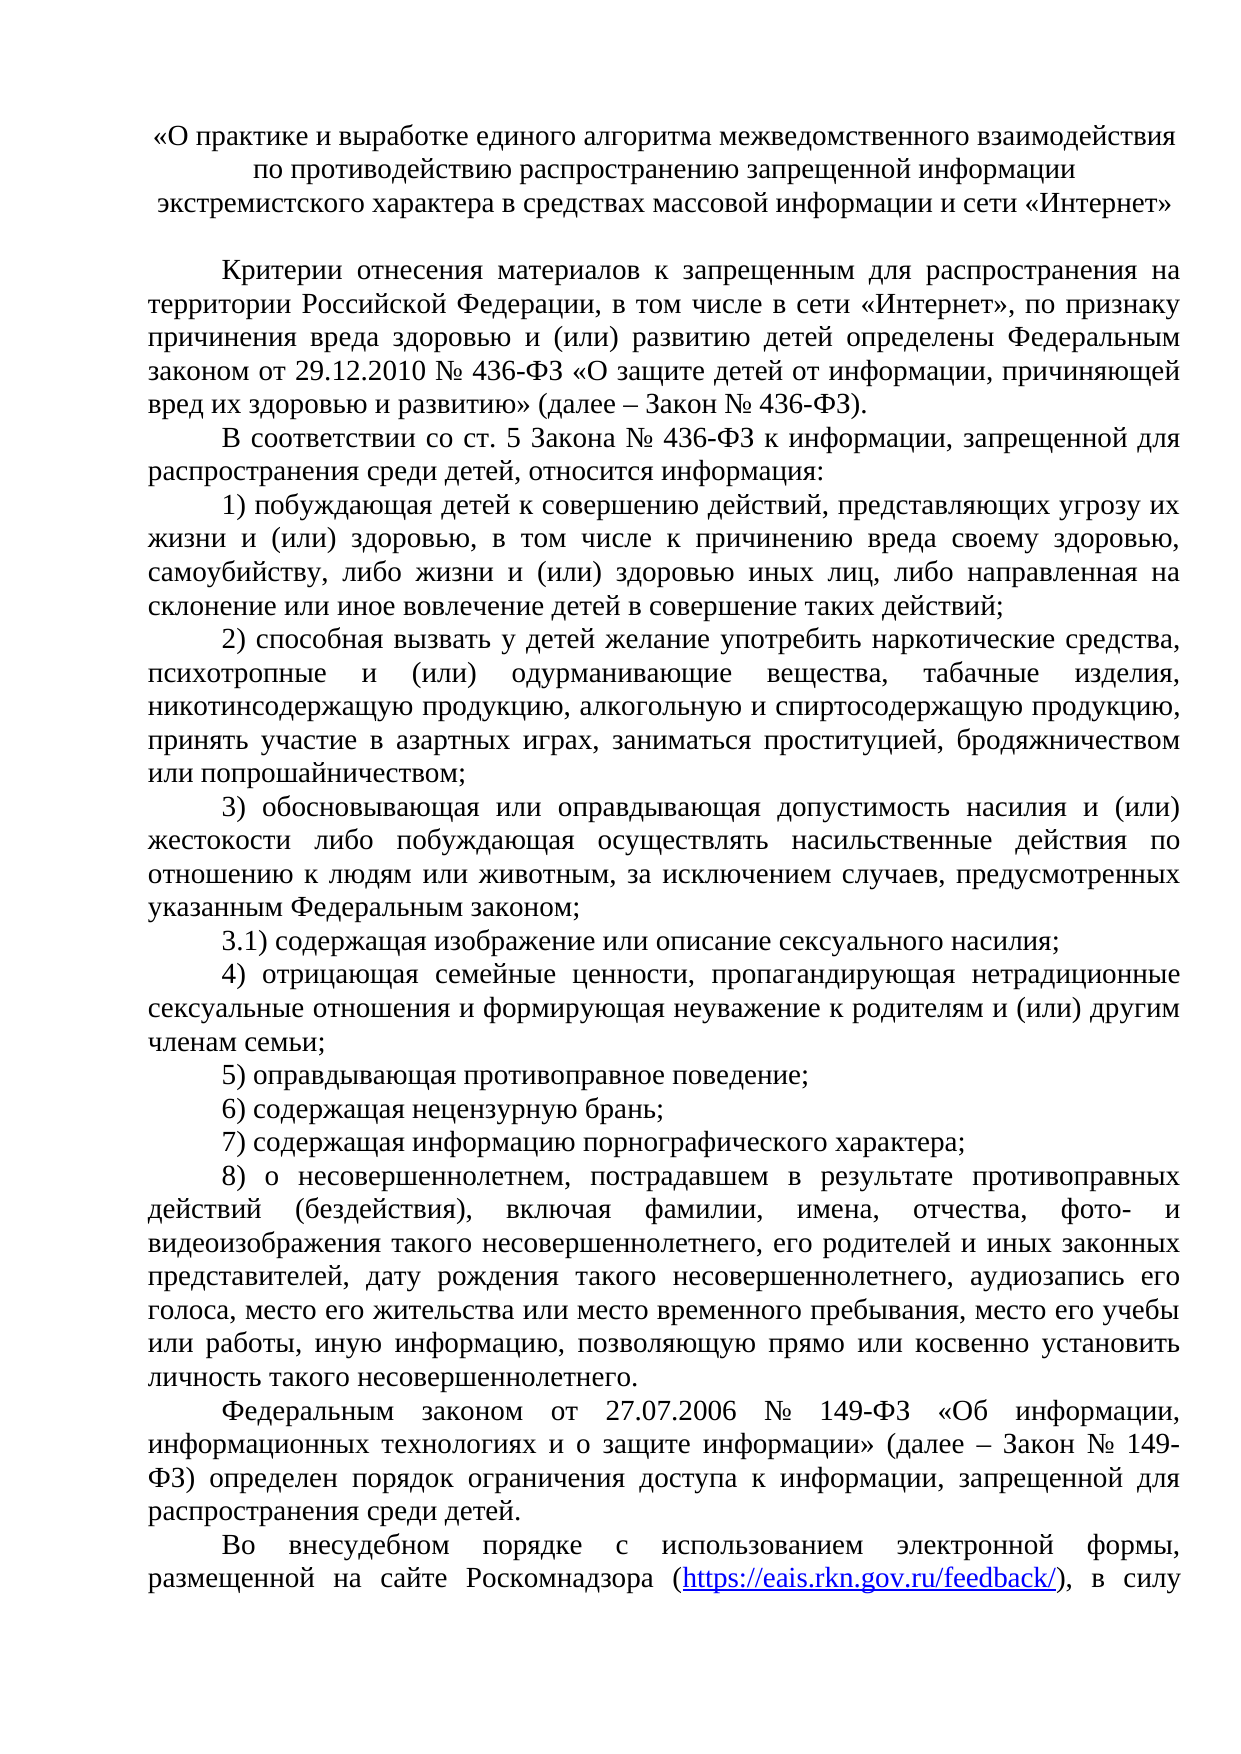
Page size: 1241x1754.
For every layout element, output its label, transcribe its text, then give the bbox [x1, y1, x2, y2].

text 1) побуждающая детей к совершению действий, представляющих угрозу их жизни и (или) здоровью, в том числе к причинению вреда своему здоровью, самоубийству, либо жизни и (или) здоровью иных лиц, либо направленная на склонение или иное вовлечение детей в совершение таких действий; [148, 487, 1181, 621]
text 7) содержащая информацию порнографического характера; [148, 1124, 1181, 1158]
text 3) обосновывающая или оправдывающая допустимость насилия и (или) жестокости либо побуждающая осуществлять насильственные действия по отношению к людям или животным, за исключением случаев, предусмотренных указанным Федеральным законом; [148, 789, 1181, 923]
text В соответствии со ст. 5 Закона № 436-ФЗ к информации, запрещенной для распространения среди детей, относится информация: [148, 420, 1181, 487]
text «О практике и выработке единого алгоритма межведомственного взаимодействия по противодействию распространению запрещенной информации экстремистского характера в средствах массовой информации и сети «Интернет» [148, 118, 1181, 219]
text 3.1) содержащая изображение или описание сексуального насилия; [148, 923, 1181, 957]
text 4) отрицающая семейные ценности, пропагандирующая нетрадиционные сексуальные отношения и формирующая неуважение к родителям и (или) другим членам семьи; [148, 957, 1181, 1057]
text 6) содержащая нецензурную брань; [148, 1091, 1181, 1124]
text 8) о несовершеннолетнем, пострадавшем в результате противоправных действий (бездействия), включая фамилии, имена, отчества, фото- и видеоизображения такого несовершеннолетнего, его родителей и иных законных представителей, дату рождения такого несовершеннолетнего, аудиозапись его голоса, место его жительства или место временного пребывания, место его учебы или работы, иную информацию, позволяющую прямо или косвенно установить личность такого несовершеннолетнего. [148, 1158, 1181, 1393]
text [148, 1527, 1181, 1594]
text 5) оправдывающая противоправное поведение; [148, 1057, 1181, 1091]
text Федеральным законом от 27.07.2006 № 149-ФЗ «Об информации, информационных технологиях и о защите информации» (далее – Закон № 149-ФЗ) определен порядок ограничения доступа к информации, запрещенной для распространения среди детей. [148, 1393, 1181, 1527]
text 2) способная вызвать у детей желание употребить наркотические средства, психотропные и (или) одурманивающие вещества, табачные изделия, никотинсодержащую продукцию, алкогольную и спиртосодержащую продукцию, принять участие в азартных играх, заниматься проституцией, бродяжничеством или попрошайничеством; [148, 621, 1181, 789]
text Критерии отнесения материалов к запрещенным для распространения на территории Российской Федерации, в том числе в сети «Интернет», по признаку причинения вреда здоровью и (или) развитию детей определены Федеральным законом от 29.12.2010 № 436-ФЗ «О защите детей от информации, причиняющей вред их здоровью и развитию» (далее – Закон № 436-ФЗ). [148, 252, 1181, 420]
